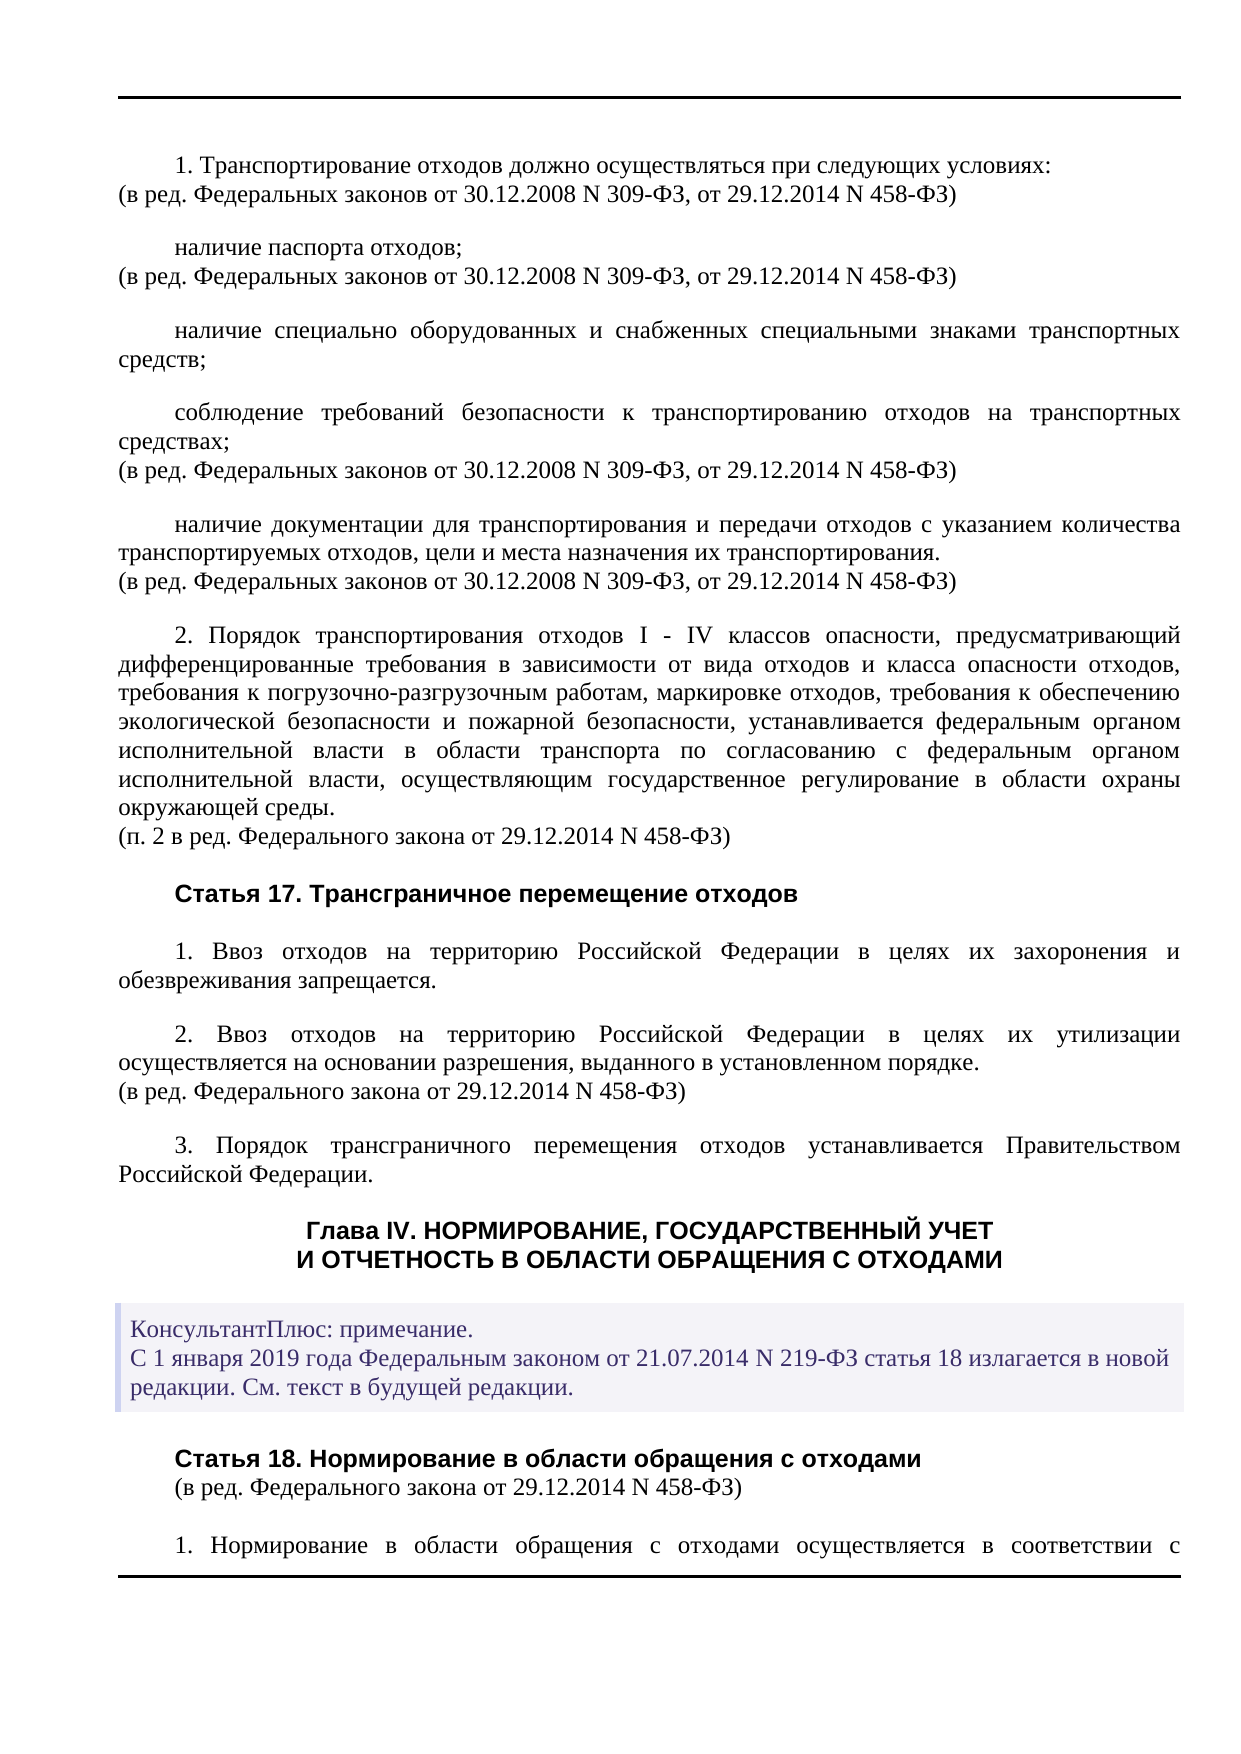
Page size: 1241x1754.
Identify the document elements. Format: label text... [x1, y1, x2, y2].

text 2. Порядок транспортирования отходов I - IV классов опасности, предусматривающий дифференцированные требования в зависимости от вида отходов и класса опасности отходов, требования к погрузочно-разгрузочным работам, маркировке отходов, требования к обеспечению экологической безопасности и пожарной безопасности, устанавливается федеральным органом исполнительной власти в области транспорта по согласованию с федеральным органом исполнительной власти, осуществляющим государственное регулирование в области охраны окружающей среды. [118, 620, 1181, 821]
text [118, 1530, 1181, 1558]
text наличие документации для транспортирования и передачи отходов с указанием количества транспортируемых отходов, цели и места назначения их транспортирования. [118, 509, 1181, 566]
text (в ред. Федеральных законов от 30.12.2008 N 309-ФЗ, от 29.12.2014 N 458-ФЗ) [118, 455, 1181, 484]
text (п. 2 в ред. Федерального закона от 29.12.2014 N 458-ФЗ) [118, 821, 1181, 850]
text наличие специально оборудованных и снабженных специальными знаками транспортных средств; [118, 315, 1181, 372]
title Статья 18. Нормирование в области обращения с отходами [118, 1443, 1181, 1472]
text 2. Ввоз отходов на территорию Российской Федерации в целях их утилизации осуществляется на основании разрешения, выданного в установленном порядке. [118, 1019, 1181, 1076]
title Глава IV. НОРМИРОВАНИЕ, ГОСУДАРСТВЕННЫЙ УЧЕТ [118, 1216, 1181, 1245]
text (в ред. Федерального закона от 29.12.2014 N 458-ФЗ) [118, 1076, 1181, 1105]
text 1. Ввоз отходов на территорию Российской Федерации в целях их захоронения и обезвреживания запрещается. [118, 936, 1181, 994]
text наличие паспорта отходов; [118, 232, 1181, 261]
text (в ред. Федеральных законов от 30.12.2008 N 309-ФЗ, от 29.12.2014 N 458-ФЗ) [118, 566, 1181, 595]
title Статья 17. Трансграничное перемещение отходов [118, 879, 1181, 907]
title И ОТЧЕТНОСТЬ В ОБЛАСТИ ОБРАЩЕНИЯ С ОТХОДАМИ [118, 1245, 1181, 1274]
text (в ред. Федерального закона от 29.12.2014 N 458-ФЗ) [118, 1472, 1181, 1501]
text соблюдение требований безопасности к транспортированию отходов на транспортных средствах; [118, 397, 1181, 455]
text 3. Порядок трансграничного перемещения отходов устанавливается Правительством Российской Федерации. [118, 1130, 1181, 1187]
text (в ред. Федеральных законов от 30.12.2008 N 309-ФЗ, от 29.12.2014 N 458-ФЗ) [118, 261, 1181, 290]
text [118, 179, 1181, 207]
text 1. Транспортирование отходов должно осуществляться при следующих условиях: [118, 150, 1181, 179]
table_header КонсультантПлюс: примечание. С 1 января 2019 года Федеральным законом от 21.07.2014 N 219-ФЗ статья 18 излагается в новой редакции. См. текст в будущей редакции. [121, 1303, 1178, 1412]
